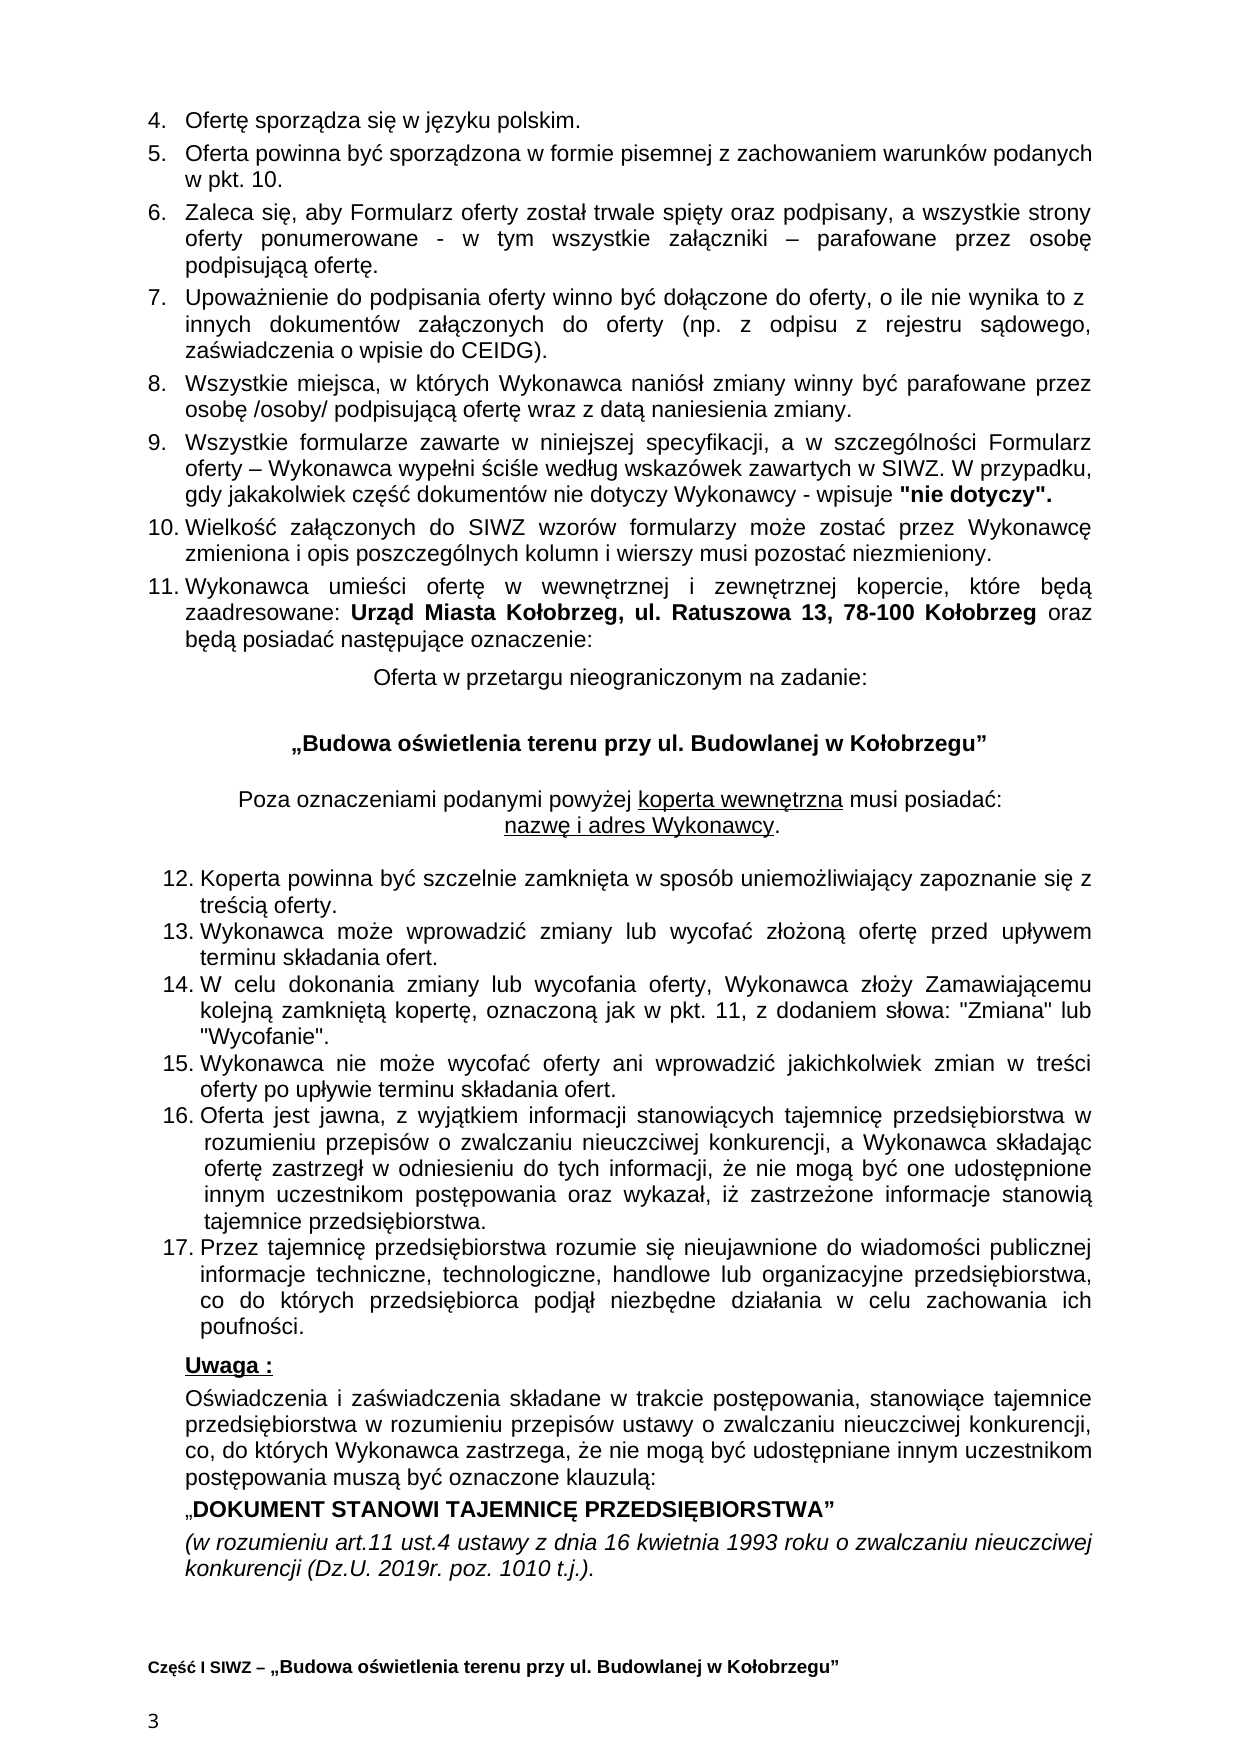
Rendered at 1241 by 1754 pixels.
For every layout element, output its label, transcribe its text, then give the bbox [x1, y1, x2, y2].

text Oświadczenia i zaświadczenia składane w trakcie postępowania, stanowiące tajemnice przedsiębiorstwa w rozumieniu przepisów ustawy o zwalczaniu nieuczciwej konkurencji, co, do których Wykonawca zastrzega, że nie mogą być udostępniane innym uczestnikom postępowania muszą być oznaczone klauzulą: [185, 1385, 1092, 1490]
list Przez tajemnicę przedsiębiorstwa rozumie się nieujawnione do wiadomości publicznej informacje techniczne, technologiczne, handlowe lub organizacyjne przedsiębiorstwa, co do których przedsiębiorca podjął niezbędne działania w celu zachowania ich poufności. [162, 1234, 1092, 1339]
list Koperta powinna być szczelnie zamknięta w sposób uniemożliwiający zapoznanie się z treścią oferty. [162, 865, 1092, 918]
list Ofertę sporządza się w języku polskim. [148, 107, 1092, 134]
list Wykonawca nie może wycofać oferty ani wprowadzić jakichkolwiek zmian w treści oferty po upływie terminu składania ofert. [162, 1050, 1092, 1102]
text Poza oznaczeniami podanymi powyżej koperta wewnętrzna musi posiadać: [148, 786, 1092, 812]
list Wielkość załączonych do SIWZ wzorów formularzy może zostać przez Wykonawcę zmieniona i opis poszczególnych kolumn i wierszy musi pozostać niezmieniony. [148, 514, 1092, 567]
list Wszystkie formularze zawarte w niniejszej specyfikacji, a w szczególności Formularz oferty – Wykonawca wypełni ściśle według wskazówek zawartych w SIWZ. W przypadku, gdy jakakolwiek część dokumentów nie dotyczy Wykonawcy - wpisuje "nie dotyczy". [148, 428, 1092, 508]
list Wszystkie miejsca, w których Wykonawca naniósł zmiany winny być parafowane przez osobę /osoby/ podpisującą ofertę wraz z datą naniesienia zmiany. [148, 369, 1092, 422]
text nazwę i adres Wykonawcy. [185, 812, 1092, 839]
list Oferta jest jawna, z wyjątkiem informacji stanowiących tajemnicę przedsiębiorstwa w rozumieniu przepisów o zwalczaniu nieuczciwej konkurencji, a Wykonawca składając ofertę zastrzegł w odniesieniu do tych informacji, że nie mogą być one udostępnione innym uczestnikom postępowania oraz wykazał, iż zastrzeżone informacje stanowią tajemnice przedsiębiorstwa. [162, 1102, 1092, 1234]
text Uwaga : [185, 1352, 1092, 1378]
text Oferta w przetargu nieograniczonym na zadanie: [148, 664, 1092, 691]
list Zaleca się, aby Formularz oferty został trwale spięty oraz podpisany, a wszystkie strony oferty ponumerowane - w tym wszystkie załączniki – parafowane przez osobę podpisującą ofertę. [148, 199, 1092, 278]
list Wykonawca może wprowadzić zmiany lub wycofać złożoną ofertę przed upływem terminu składania ofert. [162, 918, 1092, 971]
text „DOKUMENT STANOWI TAJEMNICĘ PRZEDSIĘBIORSTWA” [185, 1496, 1092, 1523]
list Upoważnienie do podpisania oferty winno być dołączone do oferty, o ile nie wynika to z innych dokumentów załączonych do oferty (np. z odpisu z rejestru sądowego, zaświadczenia o wpisie do CEIDG). [148, 284, 1092, 363]
list Wykonawca umieści ofertę w wewnętrznej i zewnętrznej kopercie, które będą zaadresowane: Urząd Miasta Kołobrzeg, ul. Ratuszowa 13, 78-100 Kołobrzeg oraz będą posiadać następujące oznaczenie: [148, 573, 1092, 652]
text „Budowa oświetlenia terenu przy ul. Budowlanej w Kołobrzegu” [185, 729, 1092, 756]
list W celu dokonania zmiany lub wycofania oferty, Wykonawca złoży Zamawiającemu kolejną zamkniętą kopertę, oznaczoną jak w pkt. 11, z dodaniem słowa: "Zmiana" lub "Wycofanie". [162, 971, 1092, 1050]
list Oferta powinna być sporządzona w formie pisemnej z zachowaniem warunków podanych w pkt. 10. [148, 140, 1092, 193]
text (w rozumieniu art.11 ust.4 ustawy z dnia 16 kwietnia 1993 roku o zwalczaniu nieuczciwej konkurencji (Dz.U. 2019r. poz. 1010 t.j.). [185, 1529, 1092, 1582]
